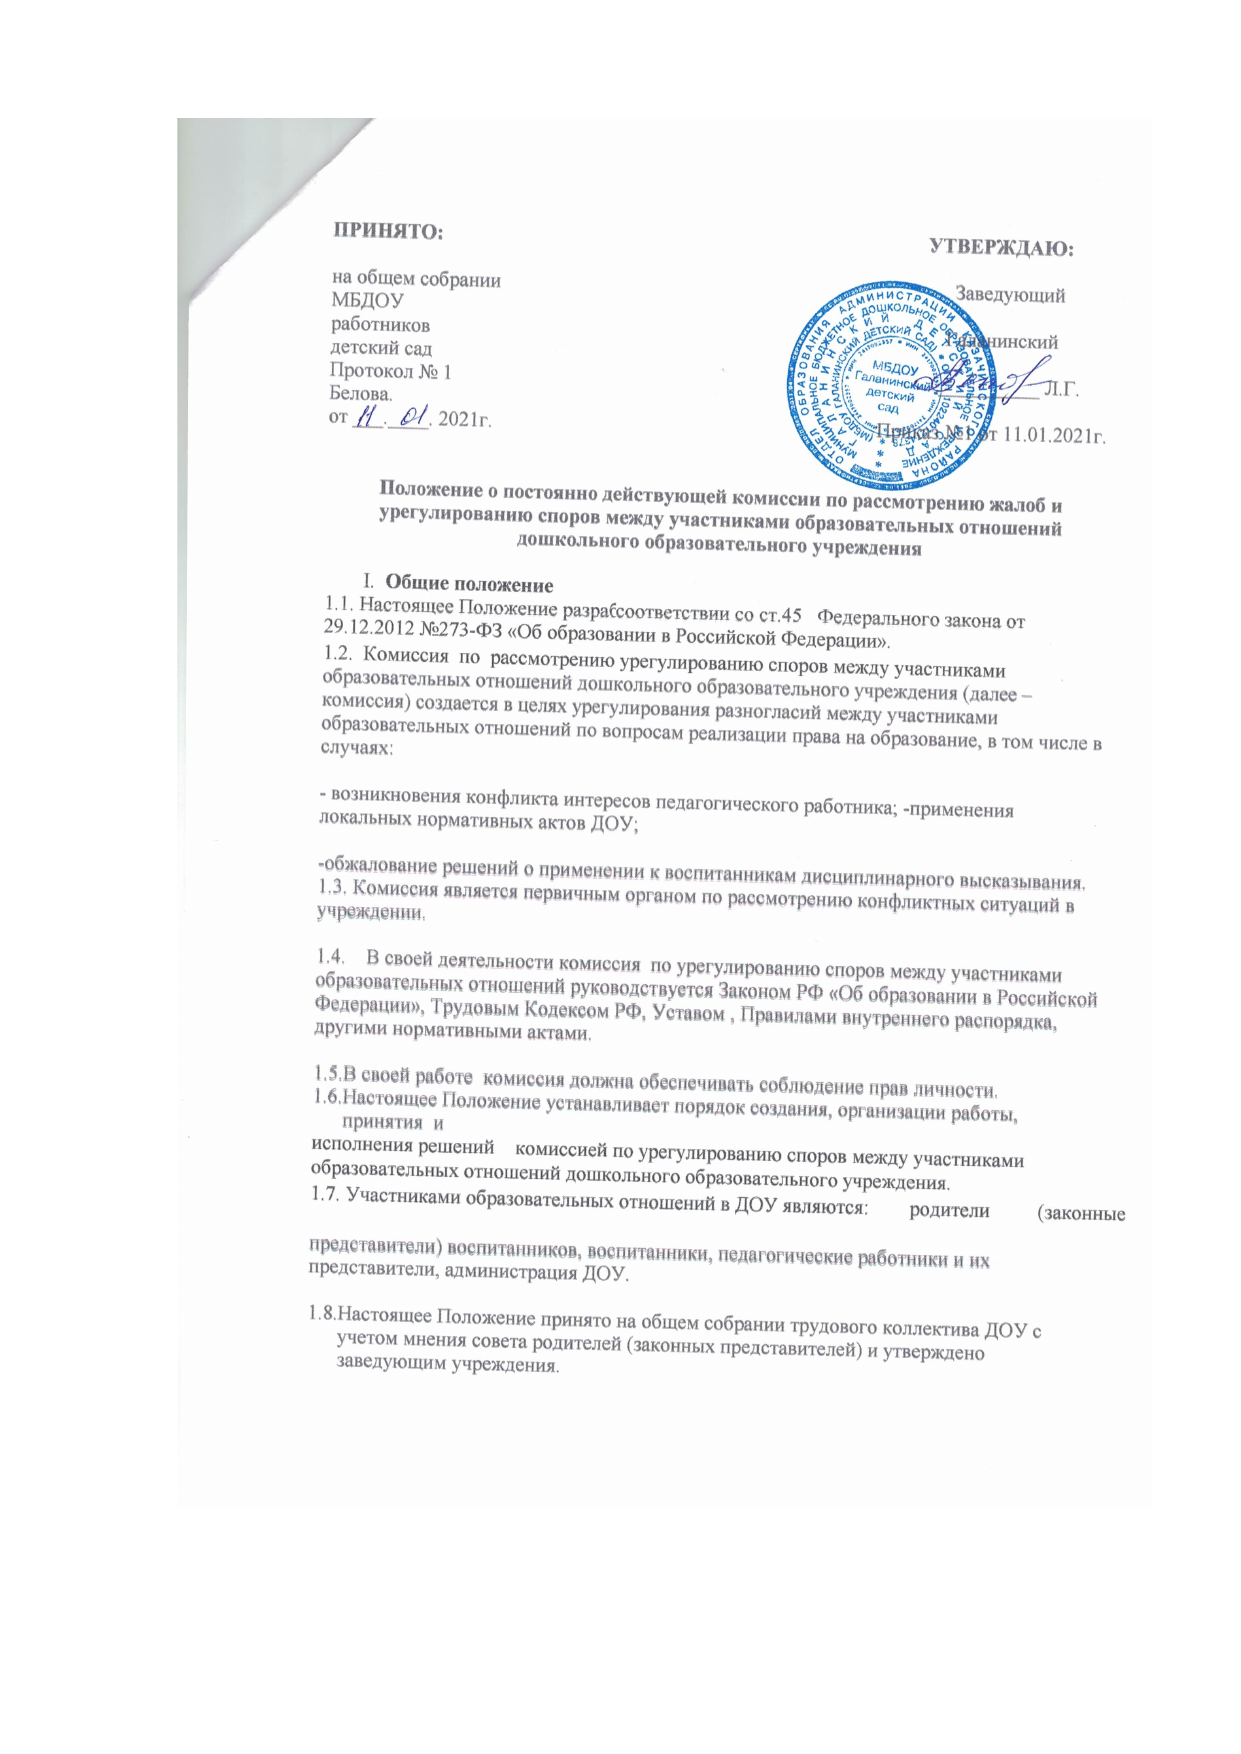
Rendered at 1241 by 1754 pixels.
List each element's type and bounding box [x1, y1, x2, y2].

picture [177, 118, 1152, 1509]
